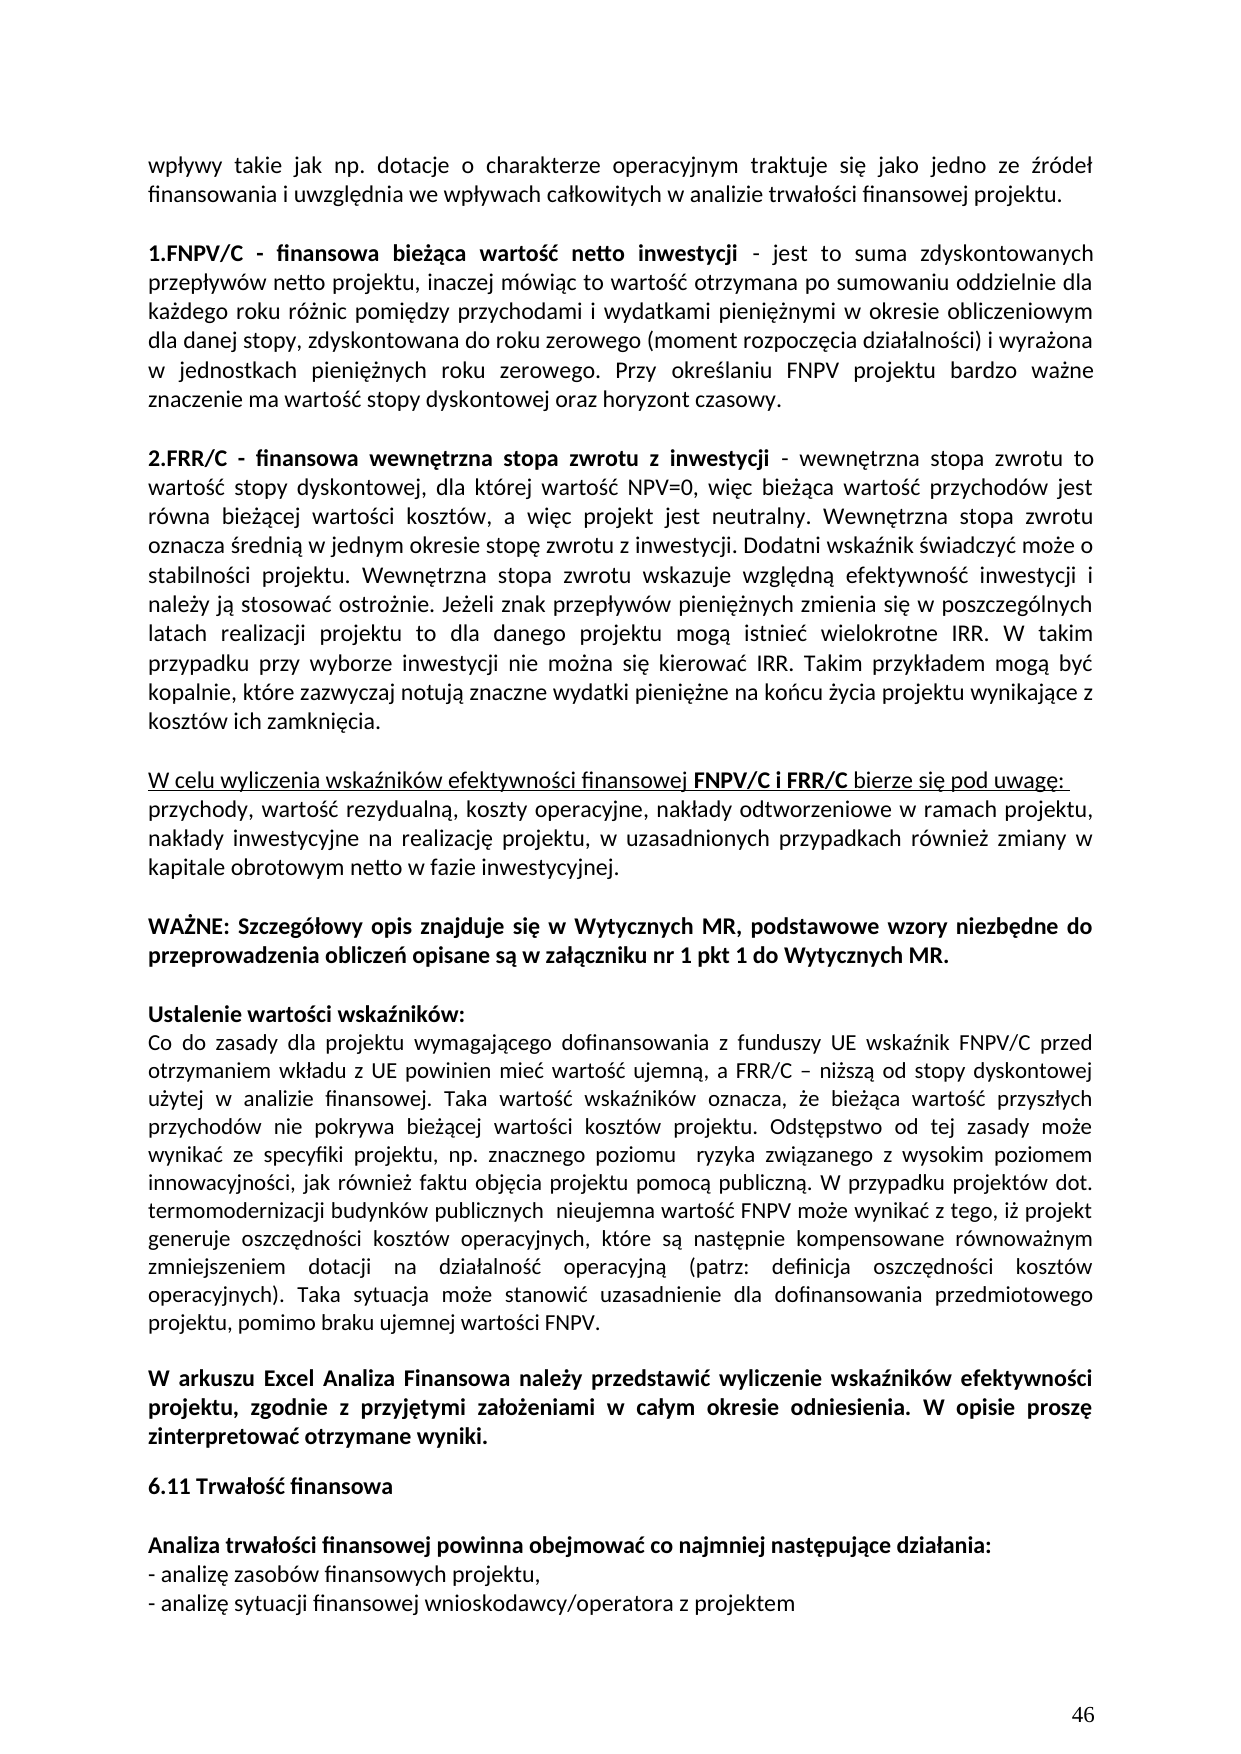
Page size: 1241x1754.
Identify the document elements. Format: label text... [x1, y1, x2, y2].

text 1.FNPV/C - finansowa bieżąca wartość netto inwestycji - jest to suma zdyskontowanych przepływów netto projektu, inaczej mówiąc to wartość otrzymana po sumowaniu oddzielnie dla każdego roku różnic pomiędzy przychodami i wydatkami pieniężnymi w okresie obliczeniowym dla danej stopy, zdyskontowana do roku zerowego (moment rozpoczęcia działalności) i wyrażona w jednostkach pieniężnych roku zerowego. Przy określaniu FNPV projektu bardzo ważne znaczenie ma wartość stopy dyskontowej oraz horyzont czasowy. [148, 238, 1094, 413]
text 6.11 Trwałość finansowa [148, 1471, 1094, 1501]
text - analizę sytuacji finansowej wnioskodawcy/operatora z projektem [148, 1588, 1094, 1618]
text W arkuszu Excel Analiza Finansowa należy przedstawić wyliczenie wskaźników efektywności projektu, zgodnie z przyjętymi założeniami w całym okresie odniesienia. W opisie proszę zinterpretować otrzymane wyniki. [148, 1363, 1094, 1451]
text Co do zasady dla projektu wymagającego dofinansowania z funduszy UE wskaźnik FNPV/C przed otrzymaniem wkładu z UE powinien mieć wartość ujemną, a FRR/C – niższą od stopy dyskontowej użytej w analizie finansowej. Taka wartość wskaźników oznacza, że bieżąca wartość przyszłych przychodów nie pokrywa bieżącej wartości kosztów projektu. Odstępstwo od tej zasady może wynikać ze specyfiki projektu, np. znacznego poziomu ryzyka związanego z wysokim poziomem innowacyjności, jak również faktu objęcia projektu pomocą publiczną. W przypadku projektów dot. termomodernizacji budynków publicznych nieujemna wartość FNPV może wynikać z tego, iż projekt generuje oszczędności kosztów operacyjnych, które są następnie kompensowane równoważnym zmniejszeniem dotacji na działalność operacyjną (patrz: definicja oszczędności kosztów operacyjnych). Taka sytuacja może stanowić uzasadnienie dla dofinansowania przedmiotowego projektu, pomimo braku ujemnej wartości FNPV. [148, 1028, 1094, 1336]
text Ustalenie wartości wskaźników: [148, 999, 1094, 1028]
text przychody, wartość rezydualną, koszty operacyjne, nakłady odtworzeniowe w ramach projektu, nakłady inwestycyjne na realizację projektu, w uzasadnionych przypadkach również zmiany w kapitale obrotowym netto w fazie inwestycyjnej. [148, 794, 1094, 882]
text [148, 150, 1094, 208]
text W celu wyliczenia wskaźników efektywności finansowej FNPV/C i FRR/C bierze się pod uwagę: [148, 765, 1094, 794]
text - analizę zasobów finansowych projektu, [148, 1559, 1094, 1588]
text Analiza trwałości finansowej powinna obejmować co najmniej następujące działania: [148, 1530, 1094, 1559]
text WAŻNE: Szczegółowy opis znajduje się w Wytycznych MR, podstawowe wzory niezbędne do przeprowadzenia obliczeń opisane są w załączniku nr 1 pkt 1 do Wytycznych MR. [148, 911, 1094, 969]
text 2.FRR/C - finansowa wewnętrzna stopa zwrotu z inwestycji - wewnętrzna stopa zwrotu to wartość stopy dyskontowej, dla której wartość NPV=0, więc bieżąca wartość przychodów jest równa bieżącej wartości kosztów, a więc projekt jest neutralny. Wewnętrzna stopa zwrotu oznacza średnią w jednym okresie stopę zwrotu z inwestycji. Dodatni wskaźnik świadczyć może o stabilności projektu. Wewnętrzna stopa zwrotu wskazuje względną efektywność inwestycji i należy ją stosować ostrożnie. Jeżeli znak przepływów pieniężnych zmienia się w poszczególnych latach realizacji projektu to dla danego projektu mogą istnieć wielokrotne IRR. W takim przypadku przy wyborze inwestycji nie można się kierować IRR. Takim przykładem mogą być kopalnie, które zazwyczaj notują znaczne wydatki pieniężne na końcu życia projektu wynikające z kosztów ich zamknięcia. [148, 443, 1094, 735]
